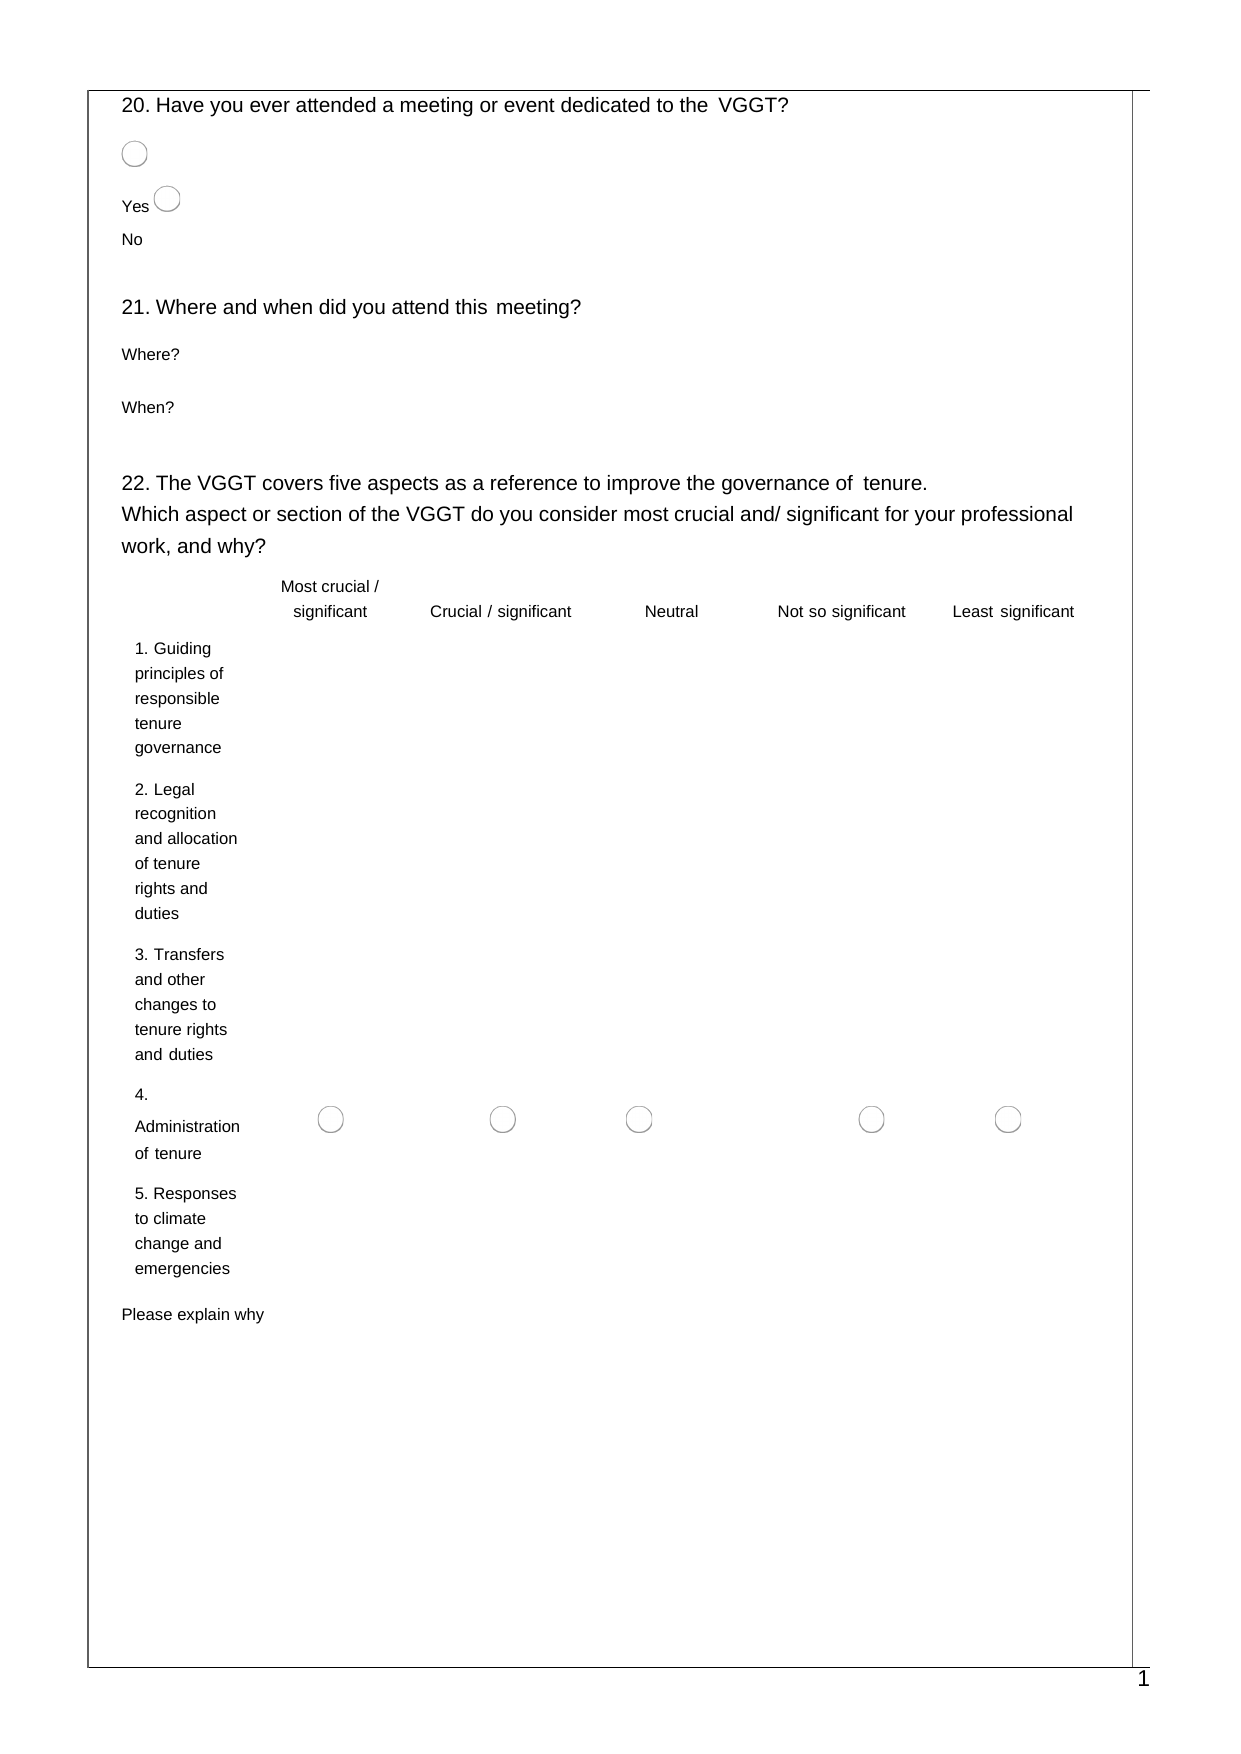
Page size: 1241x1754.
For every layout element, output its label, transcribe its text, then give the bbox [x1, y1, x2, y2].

picture [626, 1106, 653, 1133]
picture [153, 185, 181, 212]
picture [121, 140, 148, 167]
picture [317, 1106, 344, 1133]
table_header Have you ever attended a meeting or event dedicated to the VGGT? Yes No Where and when did you attend this meeting? Where? When? The VGGT covers five aspects as a reference to improve the governance of tenure. Which aspect or section of the VGGT do you consider most crucial and/ significant for your professional work, and why? Most crucial / significant Crucial / significant Neutral Not so significant Least significant Guiding principles of responsible tenure governance Legal recognition and allocation of tenure rights and duties Transfers and other changes to tenure rights and duties 4. Administration of tenure 5. Responses to climate change and emergencies Please explain why [89, 91, 1132, 1666]
table_header [1133, 91, 1150, 1666]
picture [858, 1106, 885, 1133]
picture [489, 1106, 516, 1133]
picture [995, 1106, 1022, 1133]
